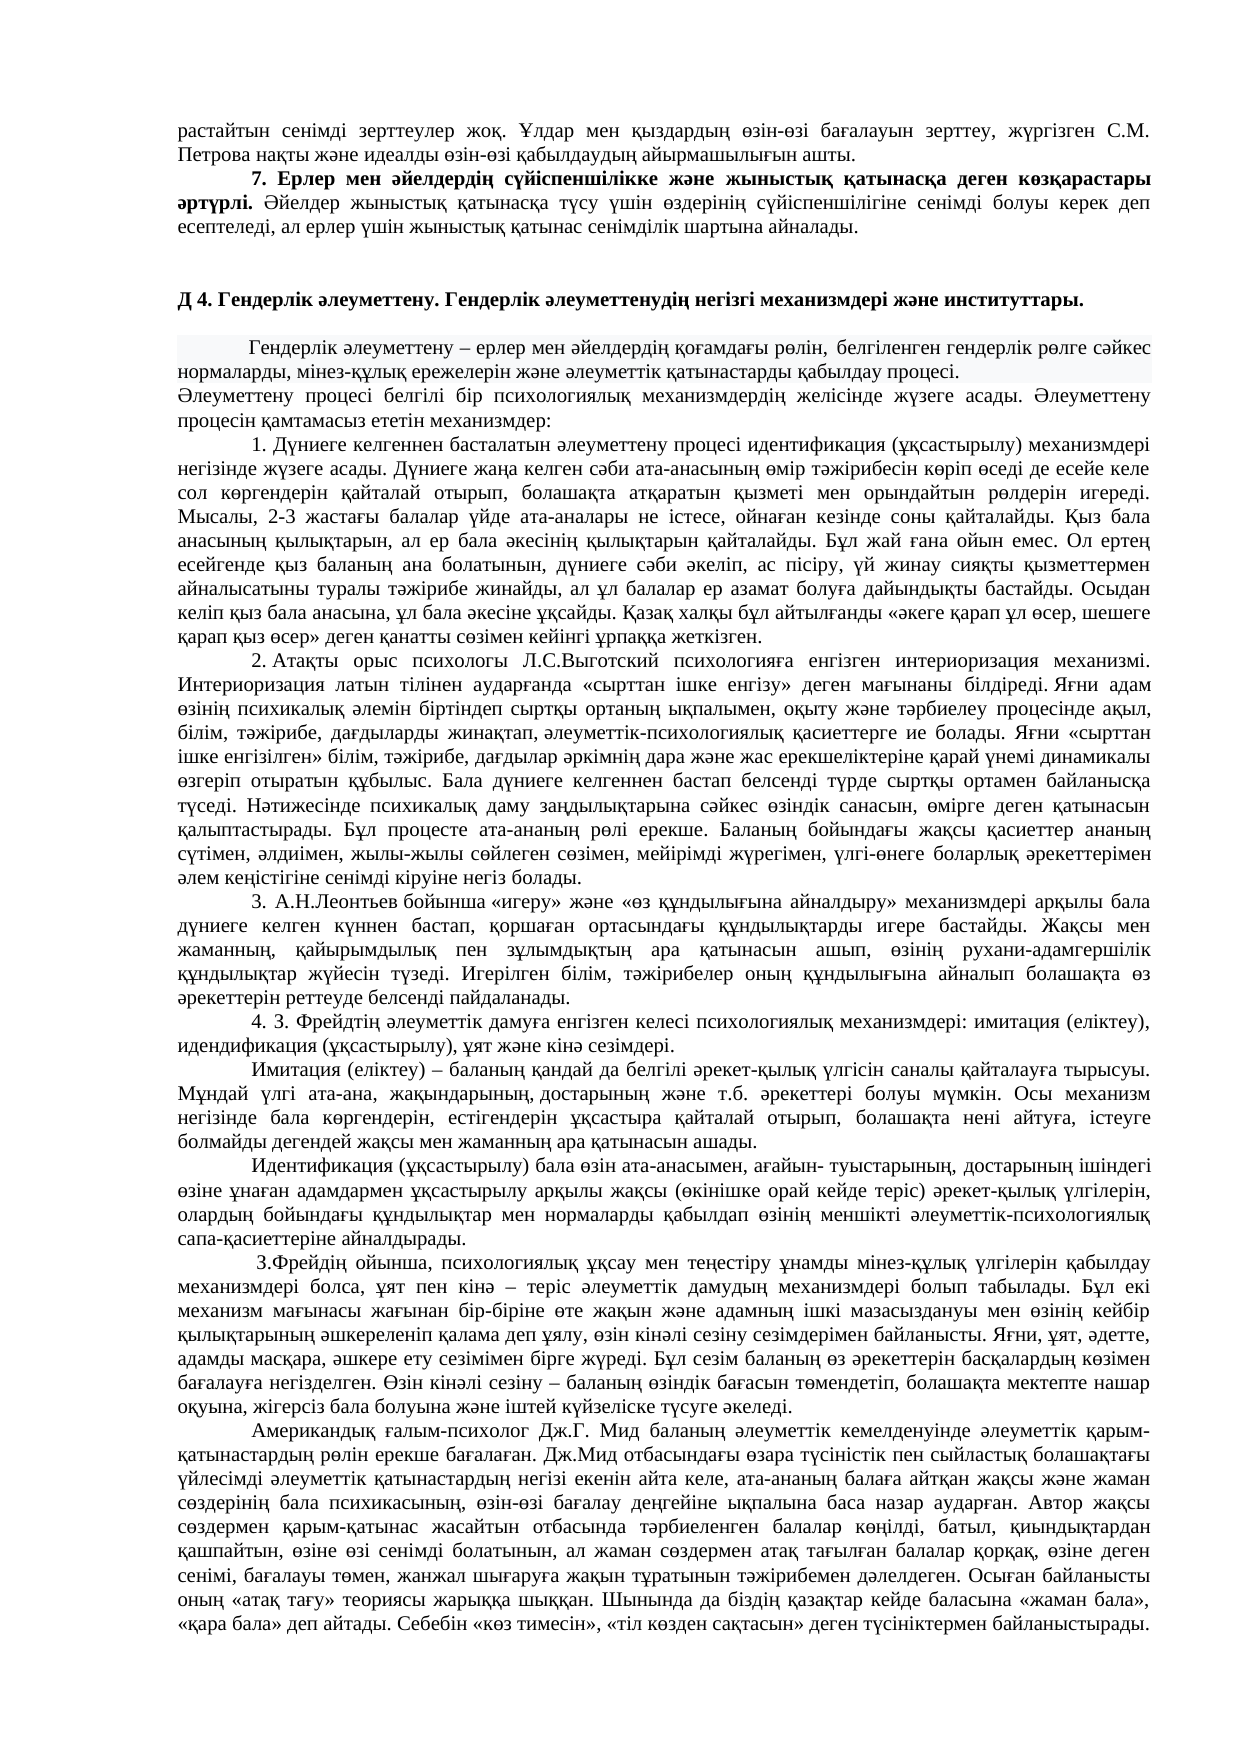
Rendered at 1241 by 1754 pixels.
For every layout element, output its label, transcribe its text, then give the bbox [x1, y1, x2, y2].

text З.Фрейдің ойынша, психологиялық ұқсау мен теңестіру ұнамды мінез-құлық үлгілерін қабылдау механизмдері болса, ұят пен кінә – теріс әлеуметтік дамудың механизмдері болып табылады. Бұл екі механизм мағынасы жағынан бір-біріне өте жақын және адамның ішкі мазасыздануы мен өзінің кейбір қылықтарының әшкереленіп қалама деп ұялу, өзін кінәлі сезіну сезімдерімен байланысты. Яғни, ұят, әдетте, адамды масқара, әшкере ету сезімімен бірге жүреді. Бұл сезім баланың өз әрекеттерін басқалардың көзімен бағалауға негізделген. Өзін кінәлі сезіну – баланың өзіндік бағасын төмендетіп, болашақта мектепте нашар оқуына, жігерсіз бала болуына және іштей күйзеліске түсуге әкеледі. [177, 1250, 1152, 1418]
text Имитация (еліктеу) – баланың қандай да белгілі әрекет-қылық үлгісін саналы қайталауға тырысуы. Мұндай үлгі ата-ана, жақындарының, достарының және т.б. әрекеттері болуы мүмкін. Осы механизм негізінде бала көргендерін, естігендерін ұқсастыра қайталай отырып, болашақта нені айтуға, істеуге болмайды дегендей жақсы мен жаманның ара қатынасын ашады. [177, 1057, 1152, 1153]
text 7. Ерлер мен әйелдердің сүйіспеншілікке және жыныстық қатынасқа деген көзқарастары әртүрлі. Әйелдер жыныстық қатынасқа түсу үшін өздерінің сүйіспеншілігіне сенімді болуы керек деп есептеледі, ал ерлер үшін жыныстық қатынас сенімділік шартына айналады. [177, 166, 1152, 238]
text Әлеуметтену процесі белгілі бір психологиялық механизмдердің желісінде жүзеге асады. Әлеуметтену процесін қамтамасыз ететін механизмдер: [177, 383, 1152, 432]
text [177, 118, 1152, 166]
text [177, 1418, 1152, 1635]
text 1. Дүниеге келгеннен басталатын әлеуметтену процесі идентификация (ұқсастырылу) механизмдері негізінде жүзеге асады. Дүниеге жаңа келген сәби ата-анасының өмір тәжірибесін көріп өседі де есейе келе сол көргендерін қайталай отырып, болашақта атқаратын қызметі мен орындайтын рөлдерін игереді. Мысалы, 2-3 жастағы балалар үйде ата-аналары не істесе, ойнаған кезінде соны қайталайды. Қыз бала анасының қылықтарын, ал ер бала әкесінің қылықтарын қайталайды. Бұл жай ғана ойын емес. Ол ертең есейгенде қыз баланың ана болатынын, дүниеге сәби әкеліп, ас пісіру, үй жинау сияқты қызметтермен айналысатыны туралы тәжірибе жинайды, ал ұл балалар ер азамат болуға дайындықты бастайды. Осыдан келіп қыз бала анасына, ұл бала әкесіне ұқсайды. Қазақ халқы бұл айтылғанды «әкеге қарап ұл өсер, шешеге қарап қыз өсер» деген қанатты сөзімен кейінгі ұрпаққа жеткізген. [177, 432, 1152, 648]
text Идентификация (ұқсастырылу) бала өзін ата-анасымен, ағайын- туыстарының, достарының ішіндегі өзіне ұнаған адамдармен ұқсастырылу арқылы жақсы (өкінішке орай кейде теріс) әрекет-қылық үлгілерін, олардың бойындағы құндылықтар мен нормаларды қабылдап өзінің меншікті әлеуметтік-психологиялық сапа-қасиеттеріне айналдырады. [177, 1153, 1152, 1250]
text 4. З. Фрейдтің әлеуметтік дамуға енгізген келесі психологиялық механизмдері: имитация (еліктеу), идендификация (ұқсастырылу), ұят және кінә сезімдері. [177, 1009, 1152, 1057]
text Гендерлік әлеуметтену – ерлер мен әйелдердің қоғамдағы рөлін, белгіленген гендерлік рөлге сәйкес нормаларды, мінез-құлық ережелерін және әлеуметтік қатынастарды қабылдау процесі. [177, 335, 1152, 383]
text 3. А.Н.Леонтьев бойынша «игеру» және «өз құндылығына айналдыру» механизмдері арқылы бала дүниеге келген күннен бастап, қоршаған ортасындағы құндылықтарды игере бастайды. Жақсы мен жаманның, қайырымдылық пен зұлымдықтың ара қатынасын ашып, өзінің рухани-адамгершілік құндылықтар жүйесін түзеді. Игерілген білім, тәжірибелер оның құндылығына айналып болашақта өз әрекеттерін реттеуде белсенді пайдаланады. [177, 889, 1152, 1009]
text Д 4. Гендерлік әлеуметтену. Гендерлік әлеуметтенудің негізгі механизмдері және институттары. [177, 287, 1152, 311]
text 2. Атақты орыс психологы Л.С.Выготский психологияға енгізген интериоризация механизмі. Интериоризация латын тілінен аударғанда «сырттан ішке енгізу» деген мағынаны білдіреді. Яғни адам өзінің психикалық әлемін біртіндеп сыртқы ортаның ықпалымен, оқыту және тәрбиелеу процесінде ақыл, білім, тәжірибе, дағдыларды жинақтап, әлеуметтік-психологиялық қасиеттерге ие болады. Яғни «сырттан ішке енгізілген» білім, тәжірибе, дағдылар әркімнің дара және жас ерекшеліктеріне қарай үнемі динамикалы өзгеріп отыратын құбылыс. Бала дүниеге келгеннен бастап белсенді түрде сыртқы ортамен байланысқа түседі. Нәтижесінде психикалық даму заңдылықтарына сәйкес өзіндік санасын, өмірге деген қатынасын қалыптастырады. Бұл процесте ата-ананың рөлі ерекше. Баланың бойындағы жақсы қасиеттер ананың сүтімен, әлдиімен, жылы-жылы сөйлеген сөзімен, мейірімді жүрегімен, үлгі-өнеге боларлық әрекеттерімен әлем кеңістігіне сенімді кіруіне негіз болады. [177, 648, 1152, 889]
